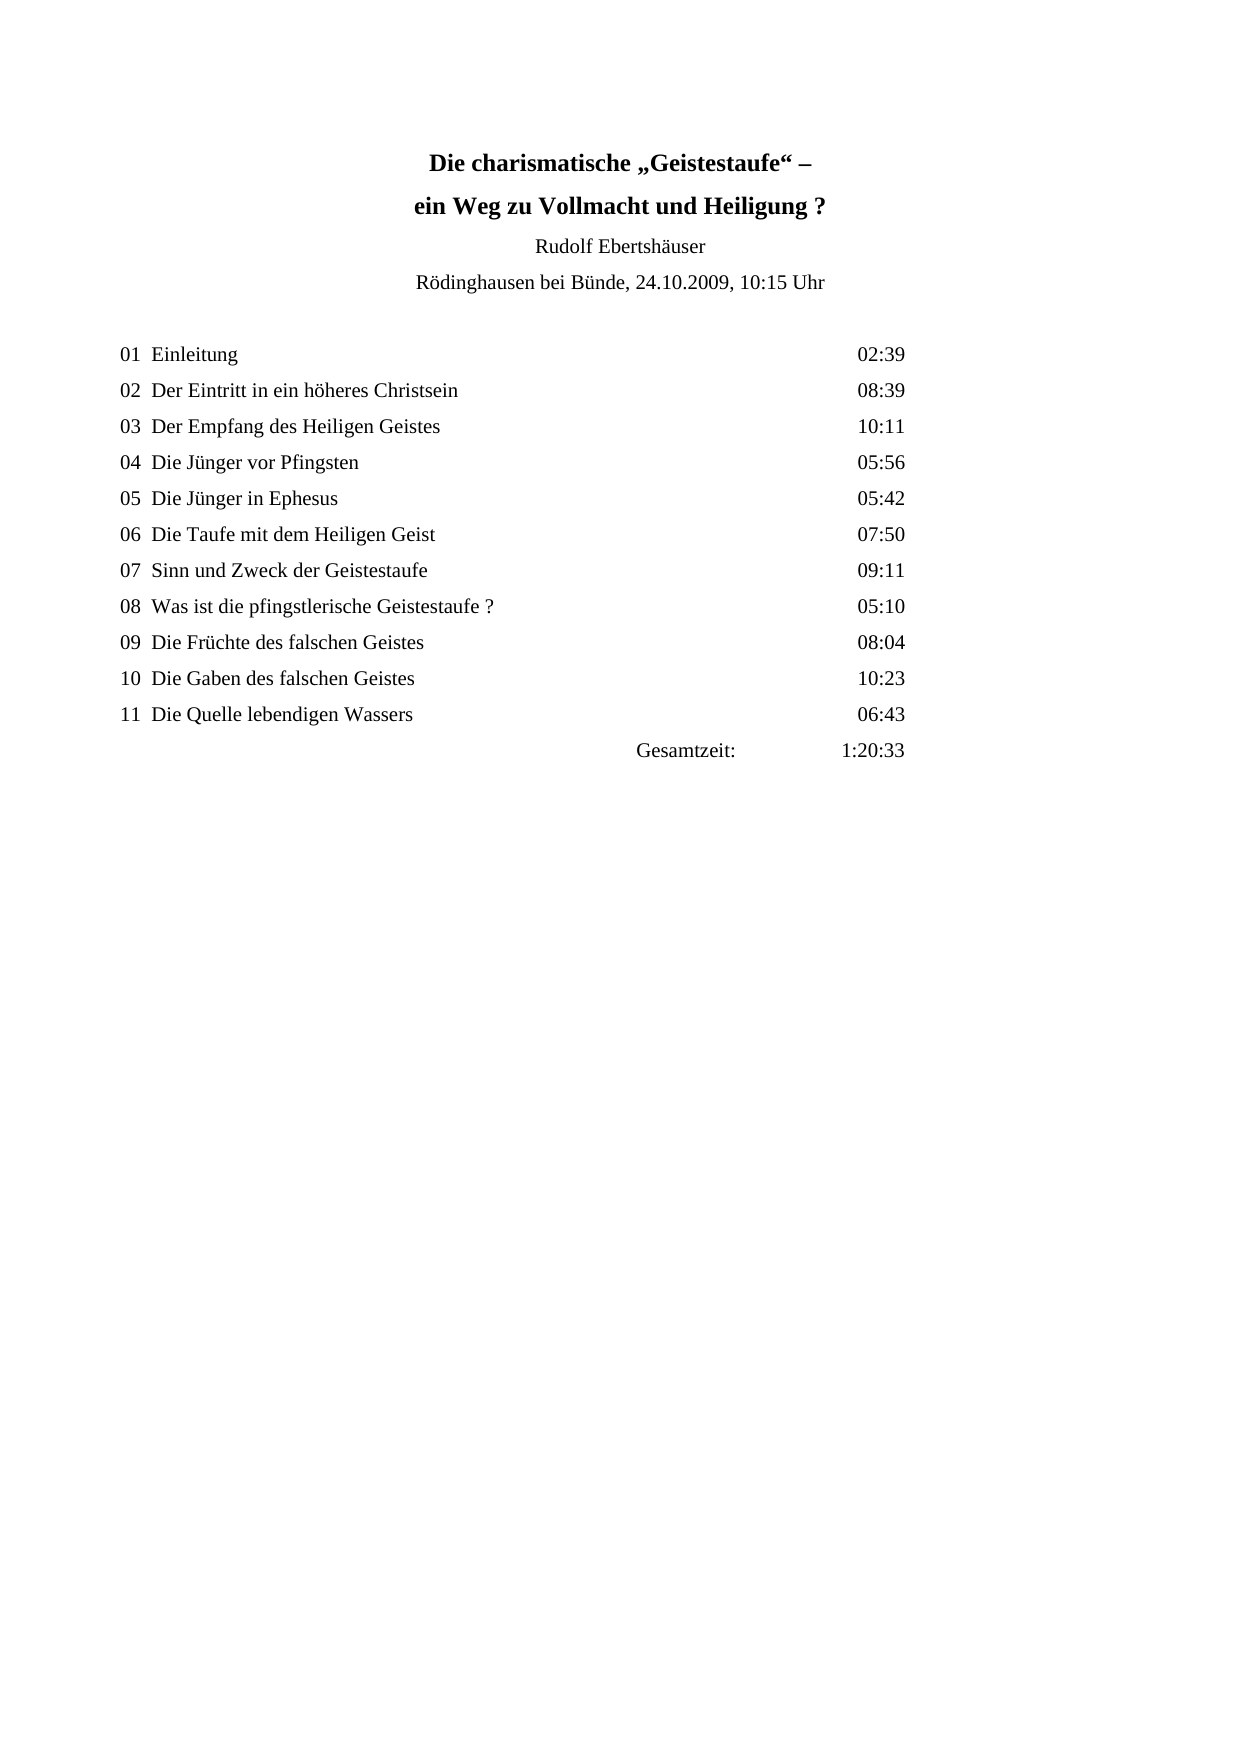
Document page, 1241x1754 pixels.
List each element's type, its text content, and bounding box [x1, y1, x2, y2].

text 06 Die Taufe mit dem Heiligen Geist 07:50 [120, 522, 1120, 546]
text 09 Die Früchte des falschen Geistes 08:04 [120, 630, 1120, 654]
text 04 Die Jünger vor Pfingsten 05:56 [120, 450, 1120, 474]
text 11 Die Quelle lebendigen Wassers 06:43 [120, 702, 1120, 726]
text 07 Sinn und Zweck der Geistestaufe 09:11 [120, 558, 1120, 582]
text 03 Der Empfang des Heiligen Geistes 10:11 [120, 414, 1120, 438]
text ein Weg zu Vollmacht und Heiligung ? [120, 191, 1120, 219]
text 01 Einleitung 02:39 [120, 342, 1120, 366]
text Die charismatische „Geistestaufe“ – [120, 148, 1120, 176]
text 08 Was ist die pfingstlerische Geistestaufe ? 05:10 [120, 594, 1120, 618]
text Gesamtzeit: 1:20:33 [120, 738, 1120, 762]
text 10 Die Gaben des falschen Geistes 10:23 [120, 666, 1120, 690]
text 02 Der Eintritt in ein höheres Christsein 08:39 [120, 378, 1120, 402]
text Rödinghausen bei Bünde, 24.10.2009, 10:15 Uhr [120, 270, 1120, 294]
text Rudolf Ebertshäuser [120, 234, 1120, 258]
text 05 Die Jünger in Ephesus 05:42 [120, 486, 1120, 510]
